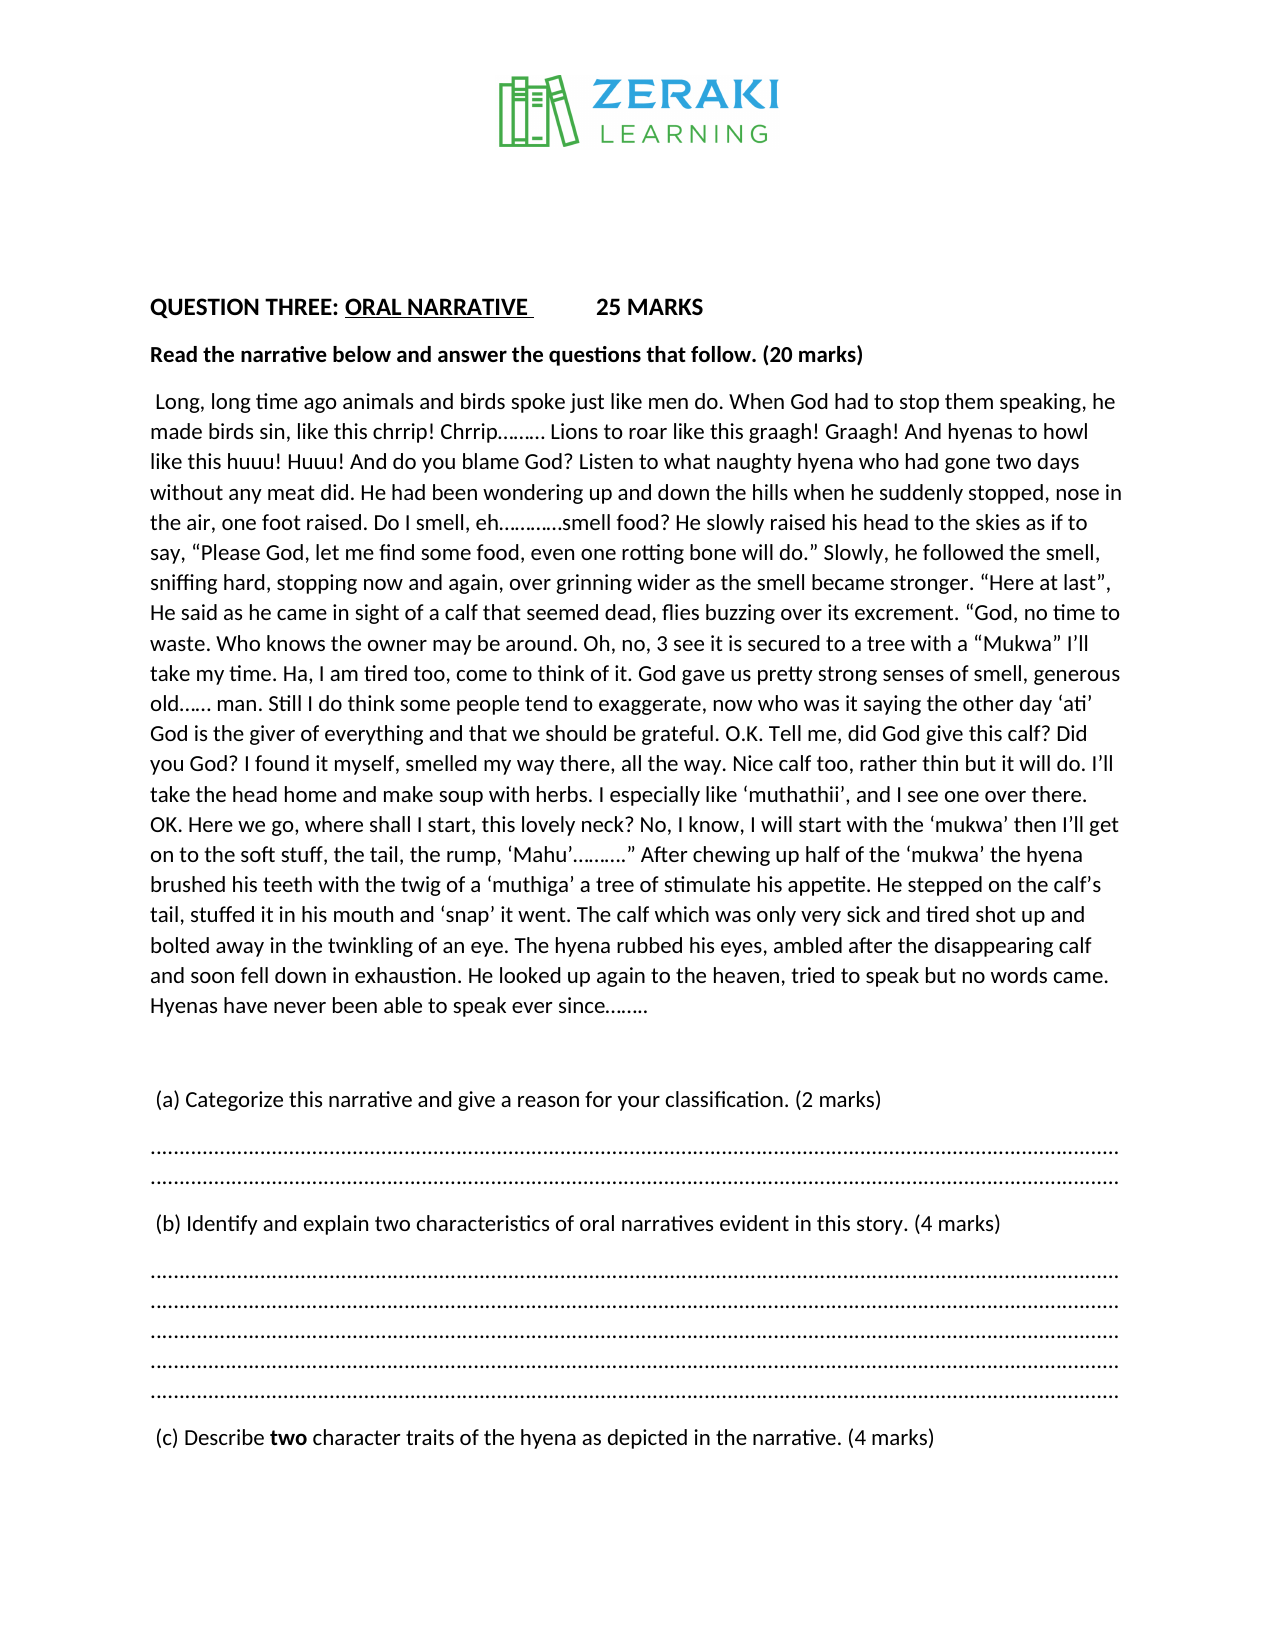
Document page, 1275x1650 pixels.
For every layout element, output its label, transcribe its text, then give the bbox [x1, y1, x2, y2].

text QUESTION THREE: ORAL NARRATIVE 25 MARKS [150, 291, 1125, 321]
text ................................................................................................................................................................................................................................................................................................................................................ [150, 1132, 1125, 1190]
text Read the narrative below and answer the questions that follow. (20 marks) [150, 340, 1125, 368]
picture [494, 75, 781, 150]
text (c) Describe two character traits of the hyena as depicted in the narrative. (4 marks) [150, 1423, 1125, 1452]
text Long, long time ago animals and birds spoke just like men do. When God had to stop them speaking, he made birds sin, like this chrrip! Chrrip……… Lions to roar like this graagh! Graagh! And hyenas to howl like this huuu! Huuu! And do you blame God? Listen to what naughty hyena who had gone two days without any meat did. He had been wondering up and down the hills when he suddenly stopped, nose in the air, one foot raised. Do I smell, eh…………smell food? He slowly raised his head to the skies as if to say, “Please God, let me find some food, even one rotting bone will do.” Slowly, he followed the smell, sniffing hard, stopping now and again, over grinning wider as the smell became stronger. “Here at last”, He said as he came in sight of a calf that seemed dead, flies buzzing over its excrement. “God, no time to waste. Who knows the owner may be around. Oh, no, 3 see it is secured to a tree with a “Mukwa” I’ll take my time. Ha, I am tired too, come to think of it. God gave us pretty strong senses of smell, generous old…… man. Still I do think some people tend to exaggerate, now who was it saying the other day ‘ati’ God is the giver of everything and that we should be grateful. O.K. Tell me, did God give this calf? Did you God? I found it myself, smelled my way there, all the way. Nice calf too, rather thin but it will do. I’ll take the head home and make soup with herbs. I especially like ‘muthathii’, and I see one over there. OK. Here we go, where shall I start, this lovely neck? No, I know, I will start with the ‘mukwa’ then I’ll get on to the soft stuff, the tail, the rump, ‘Mahu’……….” After chewing up half of the ‘mukwa’ the hyena brushed his teeth with the twig of a ‘muthiga’ a tree of stimulate his appetite. He stepped on the calf’s tail, stuffed it in his mouth and ‘snap’ it went. The calf which was only very sick and tired shot up and bolted away in the twinkling of an eye. The hyena rubbed his eyes, ambled after the disappearing calf and soon fell down in exhaustion. He looked up again to the heaven, tried to speak but no words came. Hyenas have never been able to speak ever since…….. [150, 387, 1125, 1019]
text (b) Identify and explain two characteristics of oral narratives evident in this story. (4 marks) [150, 1209, 1125, 1237]
text (a) Categorize this narrative and give a reason for your classification. (2 marks) [150, 1085, 1125, 1113]
